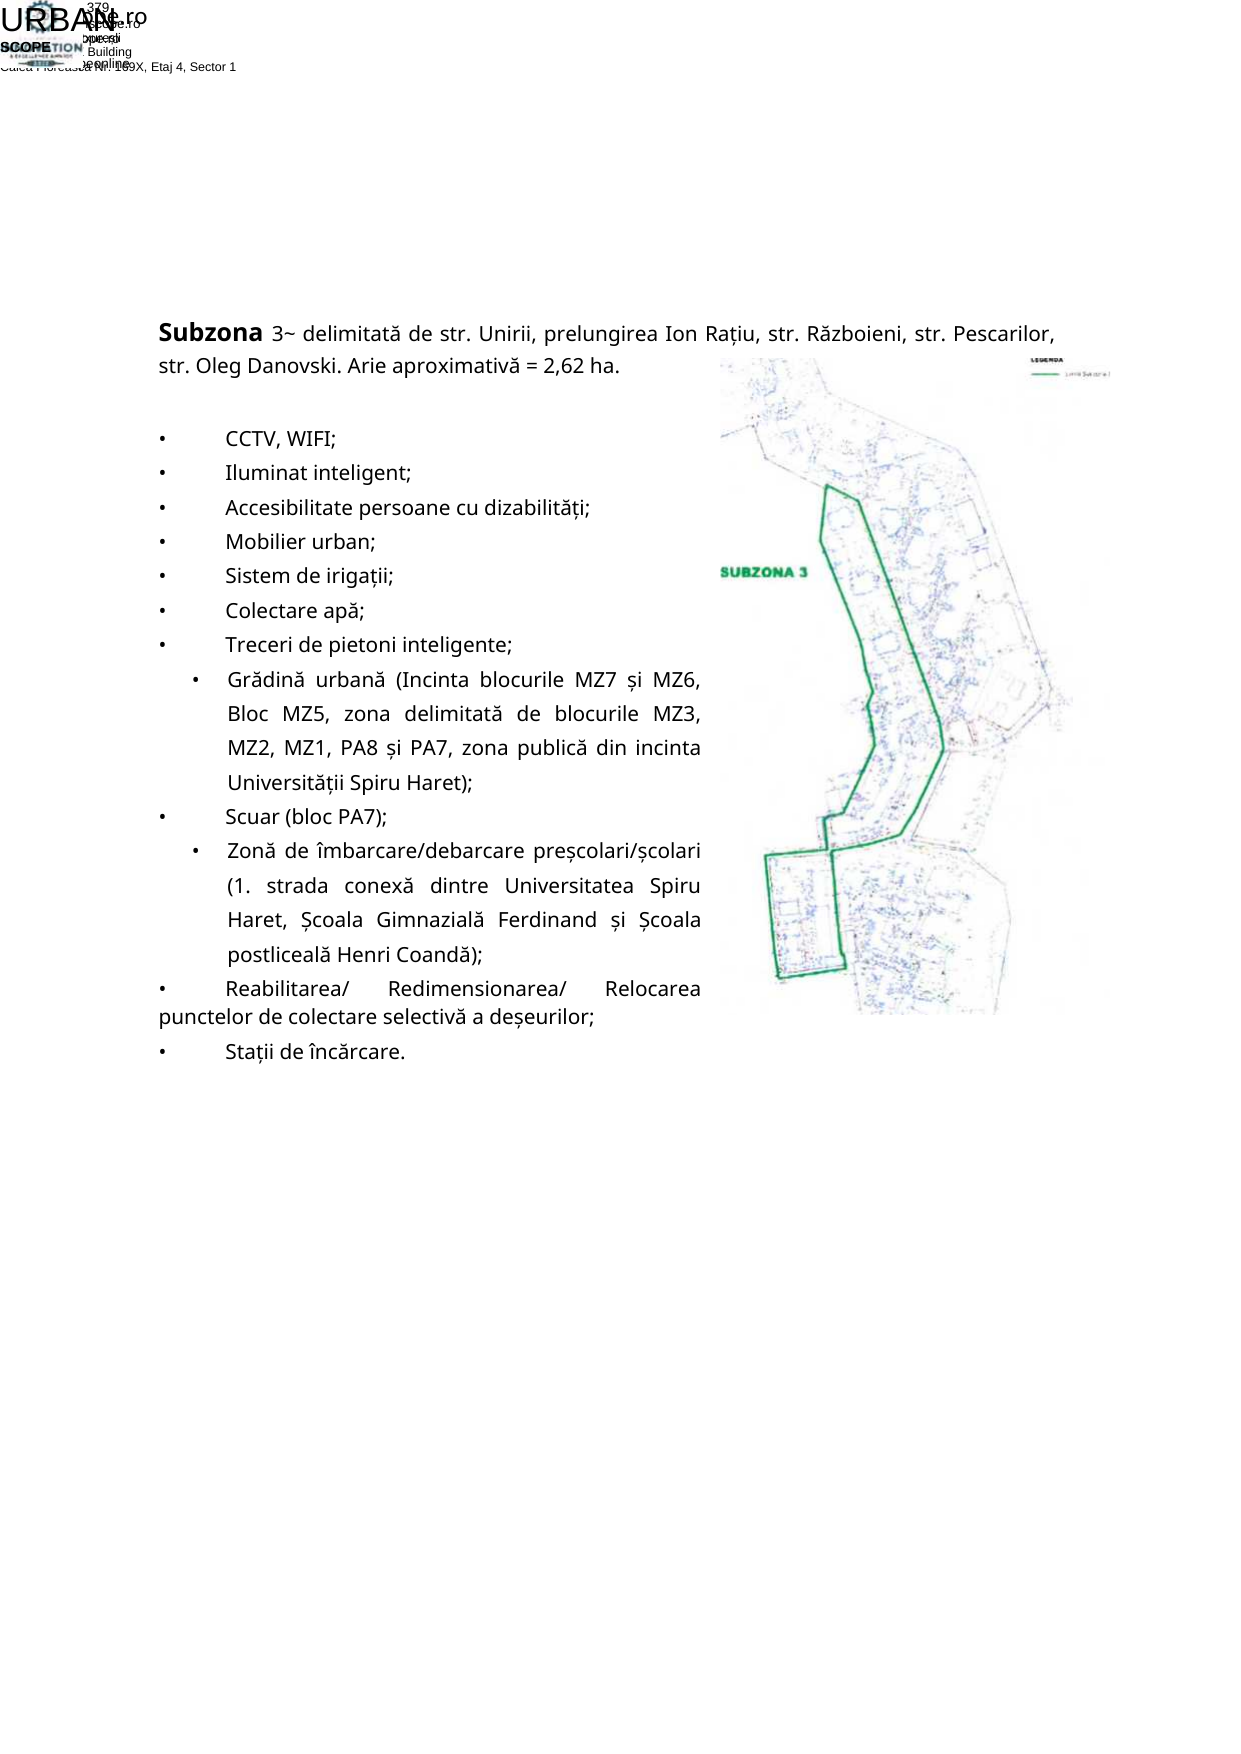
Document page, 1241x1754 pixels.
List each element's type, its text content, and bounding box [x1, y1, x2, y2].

text Subzona 3~ delimitată de str. Unirii, prelungirea Ion Rațiu, str. Războieni, str. Pescarilor, str. Oleg Danovski. Arie aproximativă = 2,62 ha. [158, 315, 1055, 380]
picture [77, 12, 83, 22]
list CCTV, WIFI; [158, 424, 720, 452]
list Zonă de îmbarcare/debarcare preșcolari/școlari (1. strada conexă dintre Universitatea Spiru Haret, Școala Gimnazială Ferdinand și Școala postliceală Henri Coandă); [192, 837, 720, 968]
list Reabilitarea/ Redimensionarea/ Relocarea punctelor de colectare selectivă a deșeurilor; [158, 974, 1055, 1031]
list Treceri de pietoni inteligente; [158, 630, 720, 659]
list Accesibilitate persoane cu dizabilități; [158, 493, 720, 521]
list Colectare apă; [158, 596, 720, 624]
list Sistem de irigații; [158, 562, 720, 590]
list Stații de încărcare. [158, 1037, 1055, 1066]
list Mobilier urban; [158, 527, 720, 556]
list Iluminat inteligent; [158, 458, 720, 487]
picture [0, 0, 83, 68]
list Grădină urbană (Incinta blocurile MZ7 și MZ6, Bloc MZ5, zona delimitată de blocurile MZ3, MZ2, MZ1, PA8 și PA7, zona publică din incinta Universității Spiru Haret); [192, 665, 720, 796]
picture [720, 358, 1111, 1015]
list Scuar (bloc PA7); [158, 802, 720, 831]
